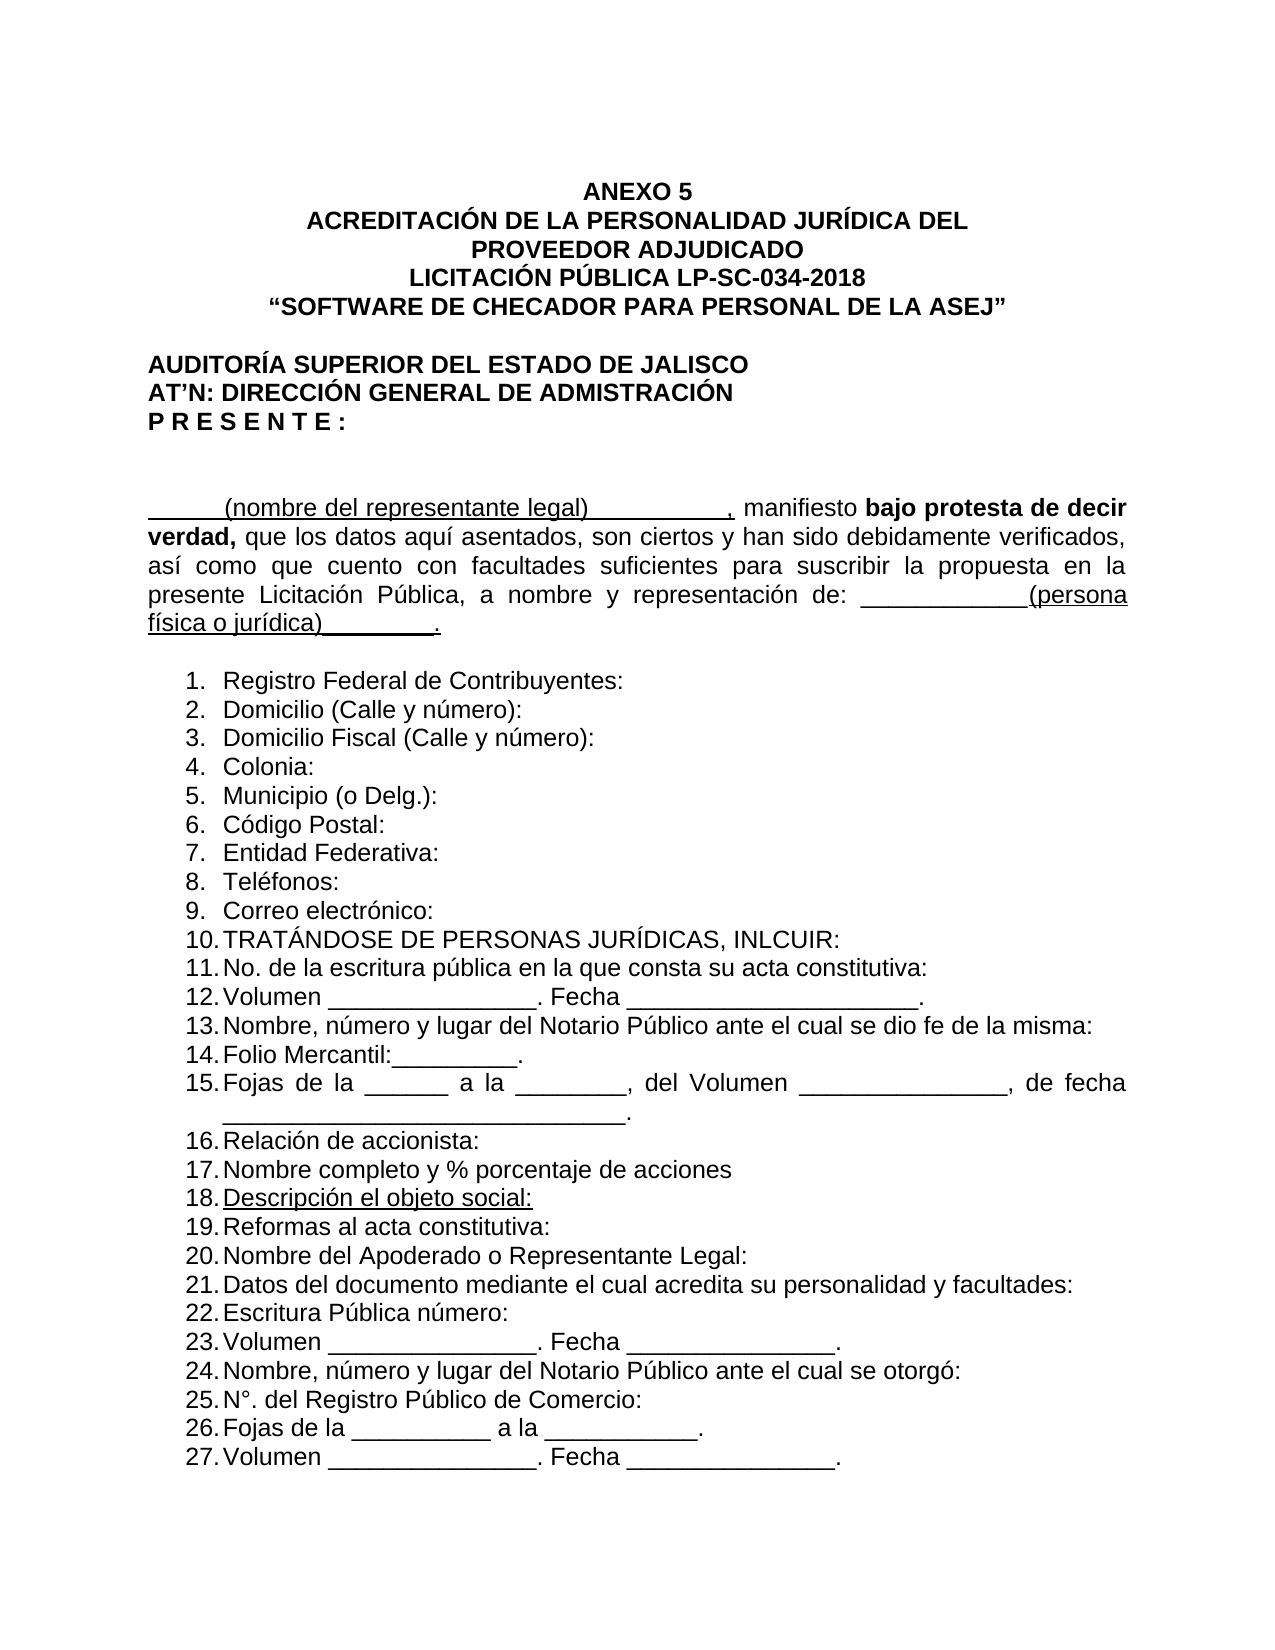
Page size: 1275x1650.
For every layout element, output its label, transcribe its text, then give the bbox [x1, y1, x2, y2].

text AUDITORÍA SUPERIOR DEL ESTADO DE JALISCO [148, 350, 1127, 378]
list Datos del documento mediante el cual acredita su personalidad y facultades: [185, 1270, 1127, 1298]
list Nombre, número y lugar del Notario Público ante el cual se otorgó: [185, 1356, 1127, 1385]
list Municipio (o Delg.): [185, 781, 1127, 810]
text LICITACIÓN PÚBLICA LP-SC-034-2018 [148, 263, 1127, 292]
text ANEXO 5 [148, 177, 1127, 206]
list Escritura Pública número: [185, 1298, 1127, 1327]
list Fojas de la __________ a la ___________. [185, 1413, 1127, 1442]
list Colonia: [185, 752, 1127, 781]
list Fojas de la ______ a la ________, del Volumen _______________, de fecha _____________________________. [185, 1068, 1127, 1126]
list Domicilio (Calle y número): [185, 695, 1127, 723]
list Volumen _______________. Fecha _______________. [185, 1327, 1127, 1356]
list Volumen _______________. Fecha _____________________. [185, 982, 1127, 1011]
text ACREDITACIÓN DE LA PERSONALIDAD JURÍDICA DEL [148, 206, 1127, 235]
list Descripción el objeto social: [185, 1183, 1127, 1212]
list Registro Federal de Contribuyentes: [185, 666, 1127, 695]
list Folio Mercantil:_________. [185, 1040, 1127, 1068]
text AT’N: DIRECCIÓN GENERAL DE ADMISTRACIÓN [148, 378, 1127, 407]
text “SOFTWARE DE CHECADOR PARA PERSONAL DE LA ASEJ” [148, 292, 1127, 321]
list Código Postal: [185, 810, 1127, 838]
list Relación de accionista: [185, 1126, 1127, 1155]
list Nombre completo y % porcentaje de acciones [185, 1155, 1127, 1183]
list No. de la escritura pública en la que consta su acta constitutiva: [185, 953, 1127, 982]
list Nombre, número y lugar del Notario Público ante el cual se dio fe de la misma: [185, 1011, 1127, 1040]
list Entidad Federativa: [185, 838, 1127, 867]
list Domicilio Fiscal (Calle y número): [185, 723, 1127, 752]
list N°. del Registro Público de Comercio: [185, 1385, 1127, 1413]
list Correo electrónico: [185, 896, 1127, 925]
text PROVEEDOR ADJUDICADO [148, 235, 1127, 263]
list Teléfonos: [185, 867, 1127, 896]
text P R E S E N T E : [148, 407, 1127, 436]
list Reformas al acta constitutiva: [185, 1212, 1127, 1241]
list Nombre del Apoderado o Representante Legal: [185, 1241, 1127, 1270]
text (nombre del representante legal) , manifiesto bajo protesta de decir verdad, que los datos aquí asentados, son ciertos y han sido debidamente verificados, así como que cuento con facultades suficientes para suscribir la propuesta en la presente Licitación Pública, a nombre y representación de: ____________(persona física o jurídica)________. [148, 493, 1127, 637]
list Volumen _______________. Fecha _______________. [185, 1442, 1127, 1471]
list TRATÁNDOSE DE PERSONAS JURÍDICAS, INLCUIR: [185, 925, 1127, 953]
